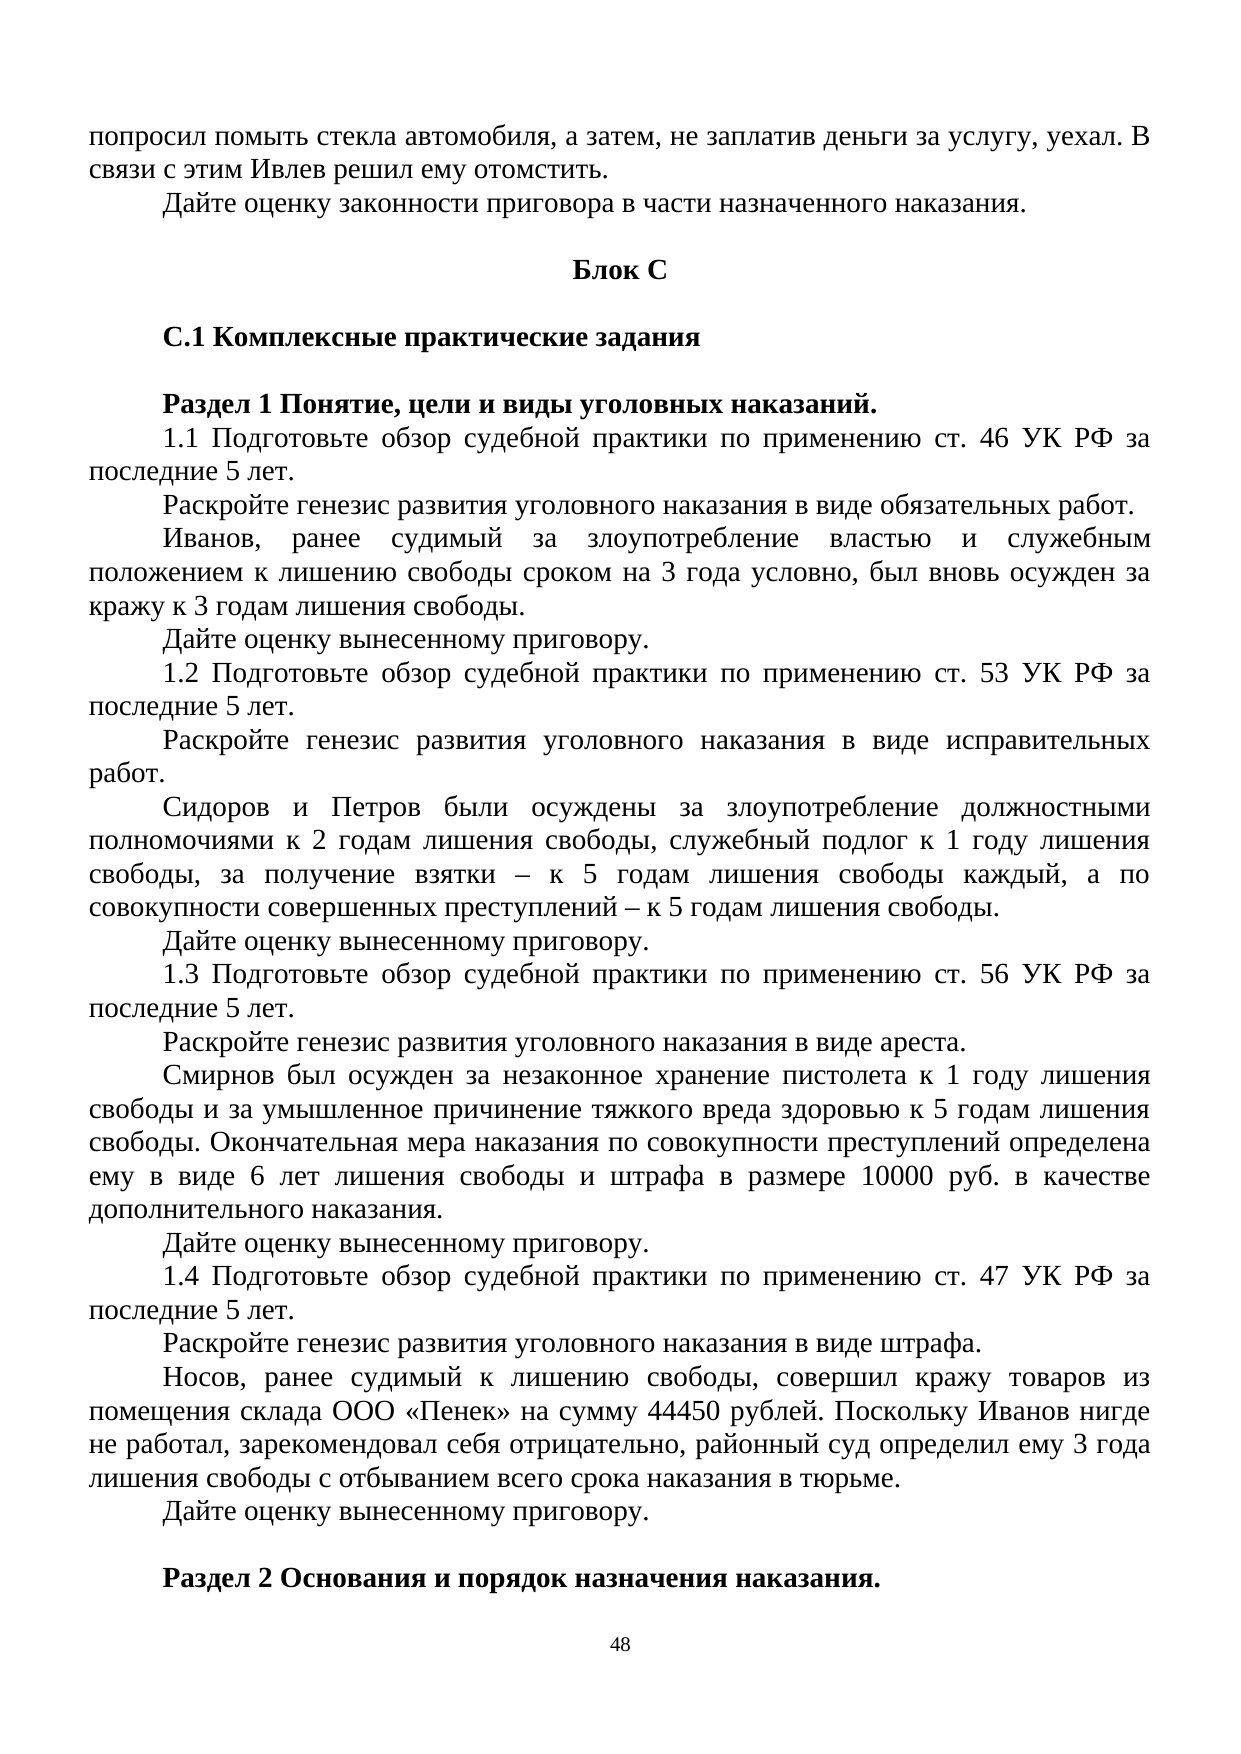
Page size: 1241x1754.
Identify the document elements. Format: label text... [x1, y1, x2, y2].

text Раздел 1 Понятие, цели и виды уголовных наказаний. [88, 386, 1152, 420]
text 1.4 Подготовьте обзор судебной практики по применению ст. 47 УК РФ за последние 5 лет. [88, 1258, 1152, 1326]
text Раздел 2 Основания и порядок назначения наказания. [88, 1560, 1152, 1594]
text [88, 118, 1152, 185]
text Иванов, ранее судимый за злоупотребление властью и служебным положением к лишению свободы сроком на 3 года условно, был вновь осужден за кражу к 3 годам лишения свободы. [88, 521, 1152, 621]
text 1.1 Подготовьте обзор судебной практики по применению ст. 46 УК РФ за последние 5 лет. [88, 420, 1152, 487]
text Раскройте генезис развития уголовного наказания в виде штрафа. [88, 1326, 1152, 1359]
text Раскройте генезис развития уголовного наказания в виде ареста. [88, 1024, 1152, 1057]
text Дайте оценку вынесенному приговору. [88, 1225, 1152, 1258]
text Носов, ранее судимый к лишению свободы, совершил кражу товаров из помещения склада ООО «Пенек» на сумму 44450 рублей. Поскольку Иванов нигде не работал, зарекомендовал себя отрицательно, районный суд определил ему 3 года лишения свободы с отбыванием всего срока наказания в тюрьме. [88, 1359, 1152, 1493]
text Дайте оценку вынесенному приговору. [88, 923, 1152, 957]
text Блок С [88, 252, 1152, 286]
text 1.3 Подготовьте обзор судебной практики по применению ст. 56 УК РФ за последние 5 лет. [88, 957, 1152, 1024]
text Дайте оценку вынесенному приговору. [88, 1493, 1152, 1527]
text Сидоров и Петров были осуждены за злоупотребление должностными полномочиями к 2 годам лишения свободы, служебный подлог к 1 году лишения свободы, за получение взятки – к 5 годам лишения свободы каждый, а по совокупности совершенных преступлений – к 5 годам лишения свободы. [88, 789, 1152, 923]
text 1.2 Подготовьте обзор судебной практики по применению ст. 53 УК РФ за последние 5 лет. [88, 655, 1152, 722]
text Раскройте генезис развития уголовного наказания в виде обязательных работ. [88, 487, 1152, 521]
text Дайте оценку законности приговора в части назначенного наказания. [88, 185, 1152, 219]
text С.1 Комплексные практические задания [88, 319, 1152, 353]
text Раскройте генезис развития уголовного наказания в виде исправительных работ. [88, 722, 1152, 789]
text Дайте оценку вынесенному приговору. [88, 621, 1152, 655]
text Смирнов был осужден за незаконное хранение пистолета к 1 году лишения свободы и за умышленное причинение тяжкого вреда здоровью к 5 годам лишения свободы. Окончательная мера наказания по совокупности преступлений определена ему в виде 6 лет лишения свободы и штрафа в размере 10000 руб. в качестве дополнительного наказания. [88, 1057, 1152, 1225]
